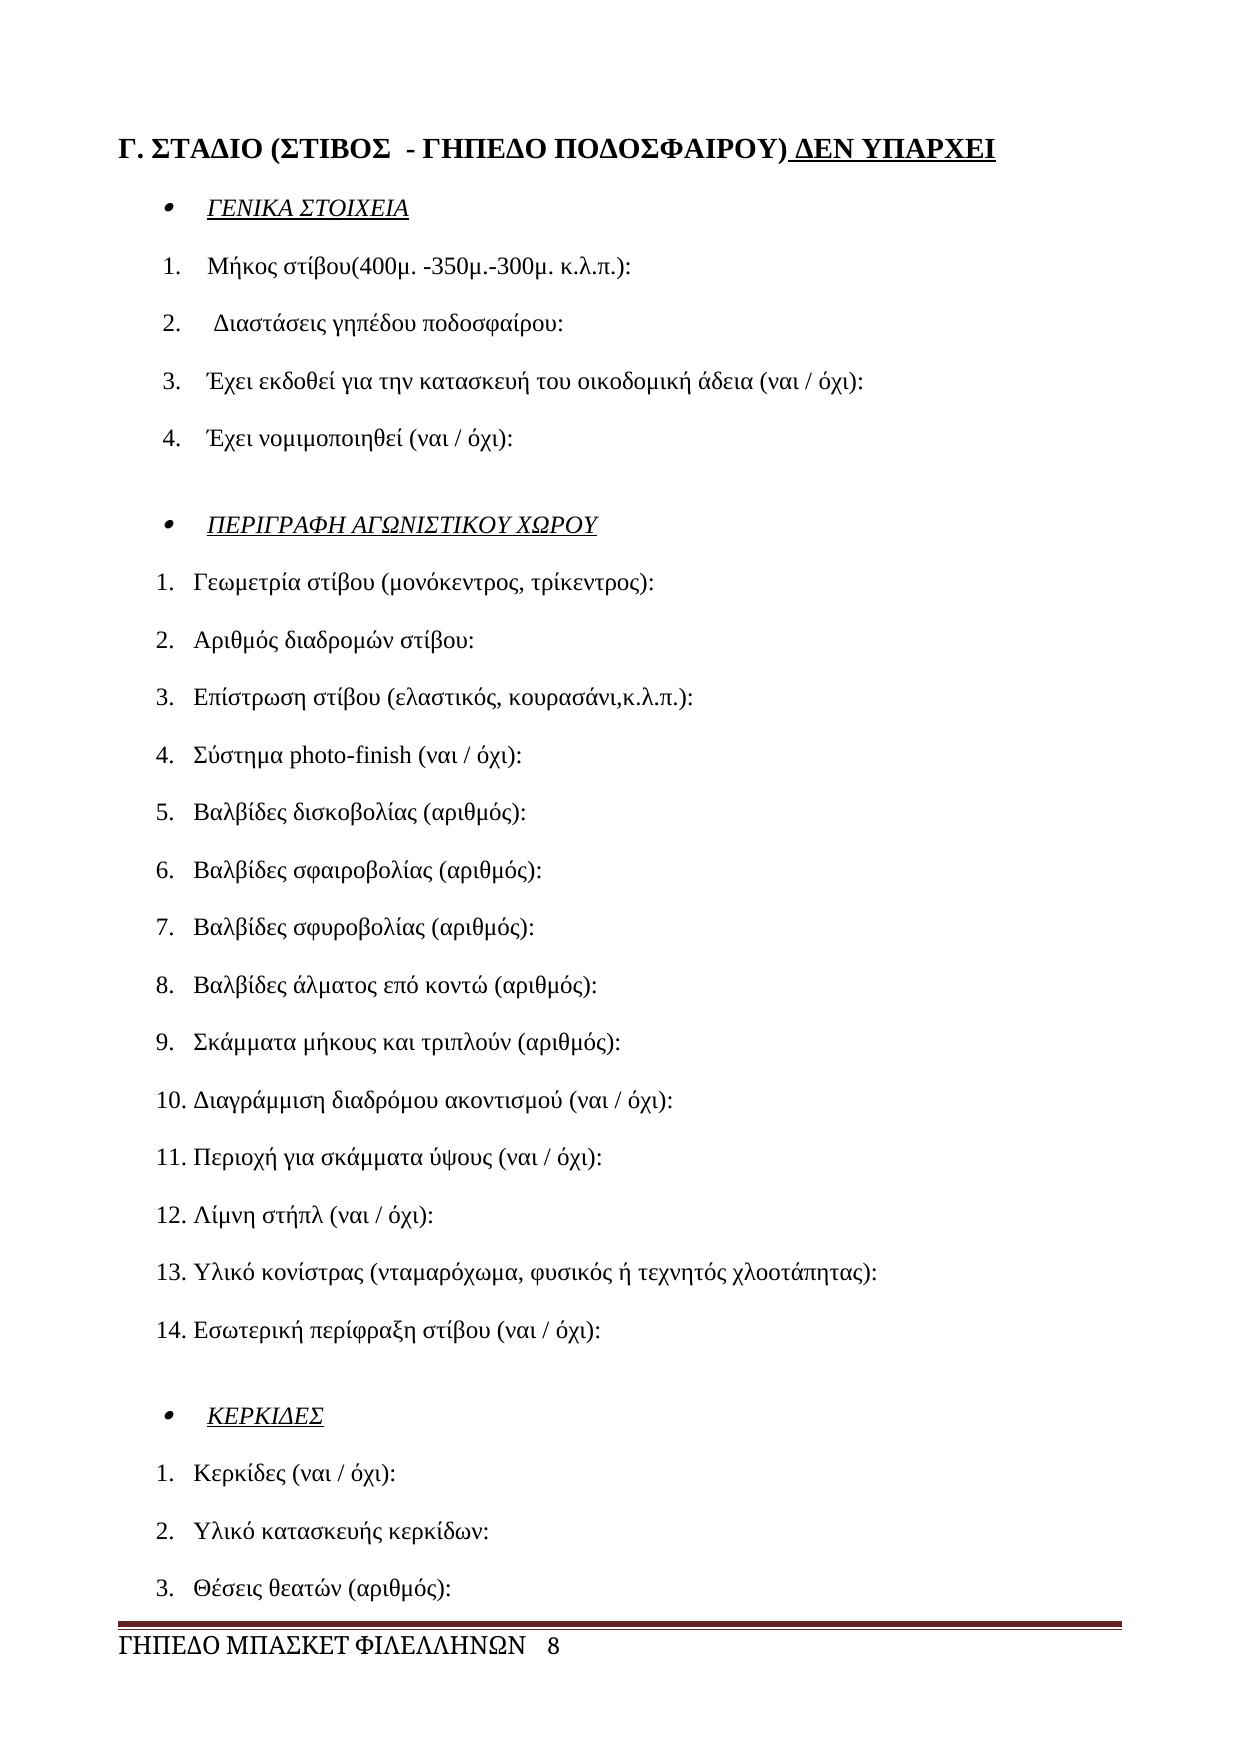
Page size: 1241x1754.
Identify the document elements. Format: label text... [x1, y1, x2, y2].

list Διαγράμμιση διαδρόμου ακοντισμού (ναι / όχι): [156, 1085, 1122, 1113]
list ΓΕΝΙΚΑ ΣΤΟΙΧΕΙΑ [162, 193, 1122, 222]
list Βαλβίδες σφαιροβολίας (αριθμός): [156, 855, 1122, 883]
list Λίμνη στήπλ (ναι / όχι): [156, 1200, 1122, 1228]
list Περιοχή για σκάμματα ύψους (ναι / όχι): [156, 1142, 1122, 1171]
list Υλικό κονίστρας (νταμαρόχωμα, φυσικός ή τεχνητός χλοοτάπητας): [156, 1257, 1122, 1286]
subtitle Γ. ΣΤΑΔΙΟ (ΣΤΙΒΟΣ - ΓΗΠΕΔΟ ΠΟΔΟΣΦΑΙΡΟΥ) ΔΕΝ ΥΠΑΡΧΕΙ [118, 131, 1122, 165]
list Σύστημα photo-finish (ναι / όχι): [156, 740, 1122, 768]
list ΠΕΡΙΓΡΑΦΗ ΑΓΩΝΙΣΤΙΚΟΥ ΧΩΡΟΥ [162, 510, 1122, 538]
list Βαλβίδες άλματος επό κοντώ (αριθμός): [156, 970, 1122, 998]
list Έχει εκδοθεί για την κατασκευή του οικοδομική άδεια (ναι / όχι): [162, 366, 1122, 395]
list Σκάμματα μήκους και τριπλούν (αριθμός): [156, 1027, 1122, 1056]
list ΚΕΡΚΙΔΕΣ [162, 1401, 1122, 1430]
list Υλικό κατασκευής κερκίδων: [156, 1516, 1122, 1545]
list Διαστάσεις γηπέδου ποδοσφαίρου: [162, 308, 1122, 337]
list Θέσεις θεατών (αριθμός): [156, 1573, 1122, 1602]
list Έχει νομιμοποιηθεί (ναι / όχι): [162, 423, 1122, 452]
list Αριθμός διαδρομών στίβου: [156, 625, 1122, 653]
list Επίστρωση στίβου (ελαστικός, κουρασάνι,κ.λ.π.): [156, 682, 1122, 711]
list Κερκίδες (ναι / όχι): [156, 1458, 1122, 1487]
list Γεωμετρία στίβου (μονόκεντρος, τρίκεντρος): [156, 567, 1122, 596]
list Βαλβίδες δισκοβολίας (αριθμός): [156, 797, 1122, 826]
list Μήκος στίβου(400μ. -350μ.-300μ. κ.λ.π.): [162, 251, 1122, 280]
list Εσωτερική περίφραξη στίβου (ναι / όχι): [156, 1315, 1122, 1343]
list Βαλβίδες σφυροβολίας (αριθμός): [156, 912, 1122, 941]
